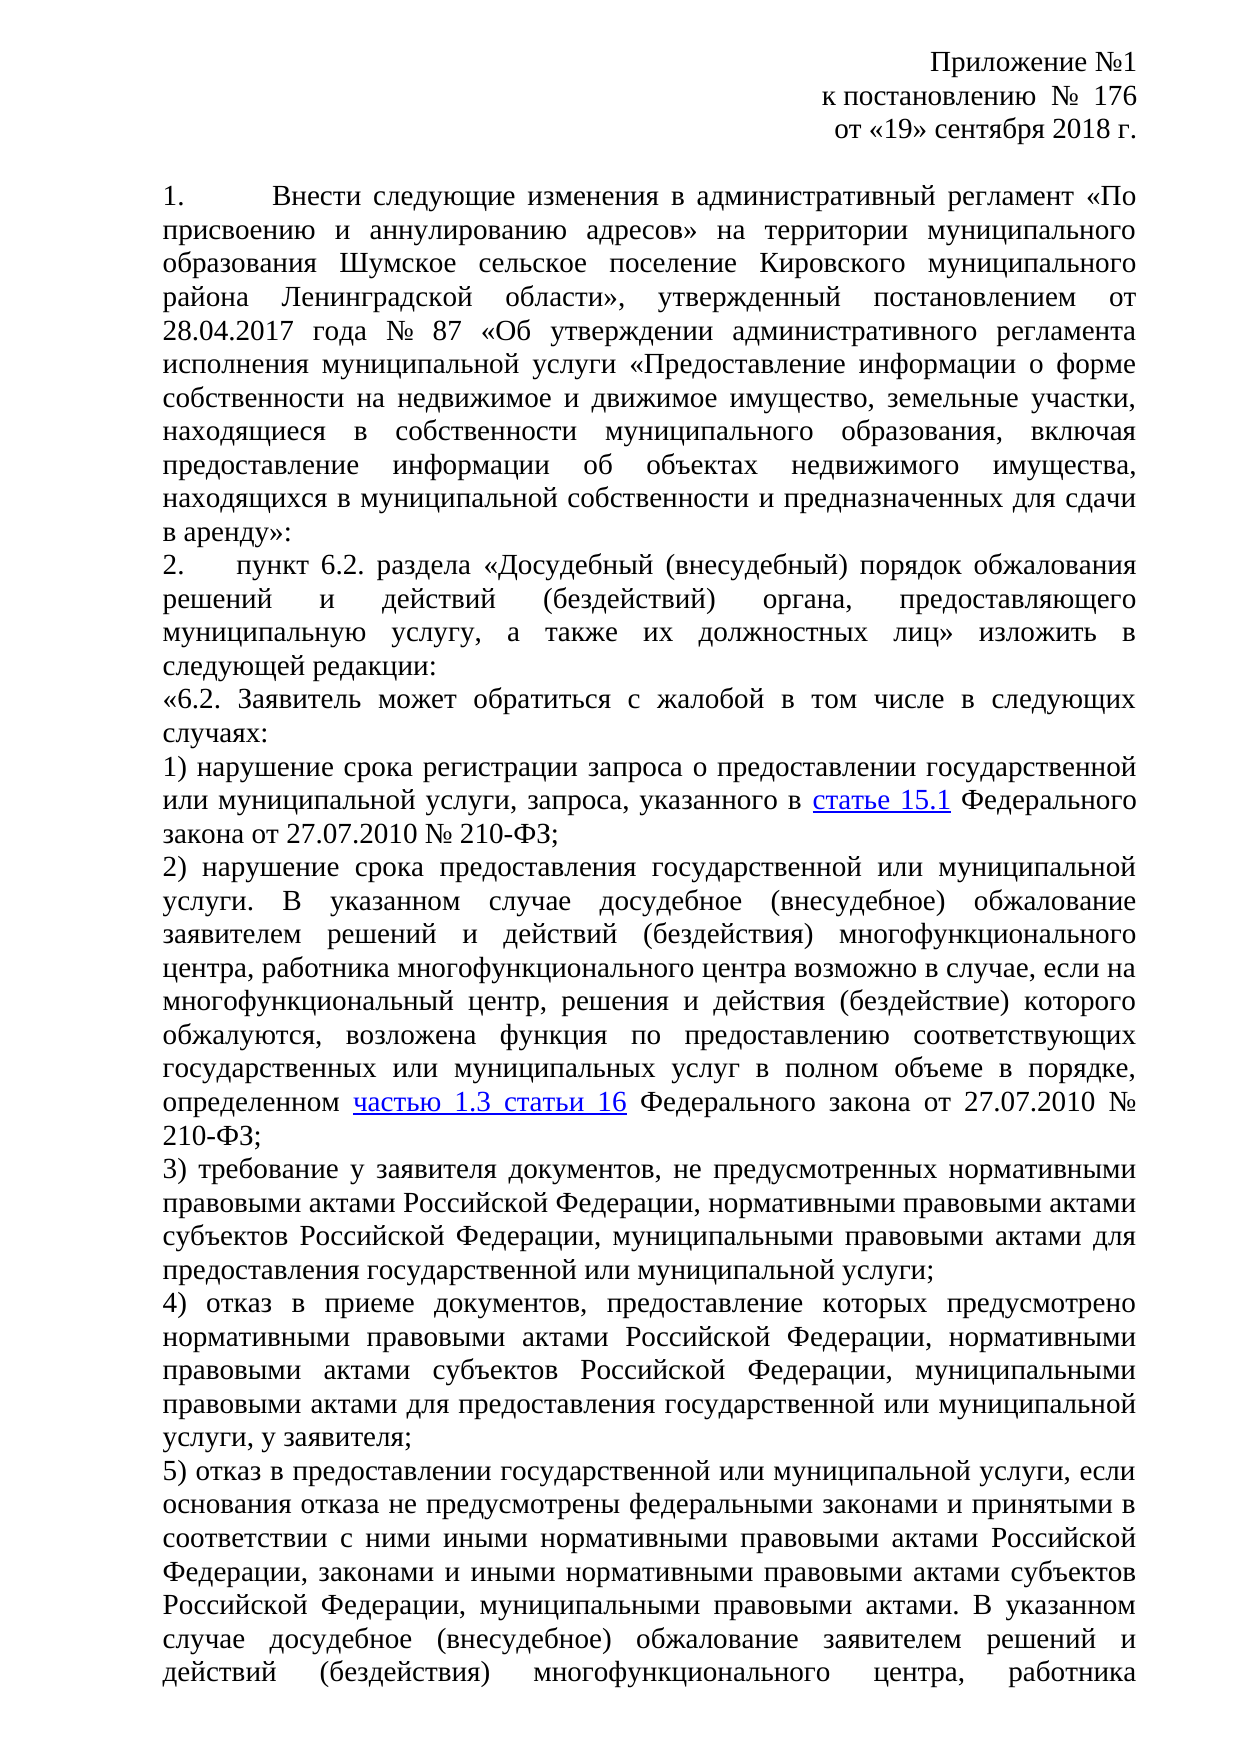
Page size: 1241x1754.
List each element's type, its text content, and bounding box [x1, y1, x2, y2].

text 1) нарушение срока регистрации запроса о предоставлении государственной или муниципальной услуги, запроса, указанного в статье 15.1 Федерального закона от 27.07.2010 № 210-ФЗ; [162, 749, 1137, 849]
text 3) требование у заявителя документов, не предусмотренных нормативными правовыми актами Российской Федерации, нормативными правовыми актами субъектов Российской Федерации, муниципальными правовыми актами для предоставления государственной или муниципальной услуги; [162, 1151, 1137, 1285]
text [162, 1453, 1137, 1688]
list пункт 6.2. раздела «Досудебный (внесудебный) порядок обжалования решений и действий (бездействий) органа, предоставляющего муниципальную услугу, а также их должностных лиц» изложить в следующей редакции: [162, 547, 1137, 682]
text Приложение №1 [162, 44, 1137, 78]
text «6.2. Заявитель может обратиться с жалобой в том числе в следующих случаях: [162, 682, 1137, 749]
text 4) отказ в приеме документов, предоставление которых предусмотрено нормативными правовыми актами Российской Федерации, нормативными правовыми актами субъектов Российской Федерации, муниципальными правовыми актами для предоставления государственной или муниципальной услуги, у заявителя; [162, 1285, 1137, 1453]
text 2) нарушение срока предоставления государственной или муниципальной услуги. В указанном случае досудебное (внесудебное) обжалование заявителем решений и действий (бездействия) многофункционального центра, работника многофункционального центра возможно в случае, если на многофункциональный центр, решения и действия (бездействие) которого обжалуются, возложена функция по предоставлению соответствующих государственных или муниципальных услуг в полном объеме в порядке, определенном частью 1.3 статьи 16 Федерального закона от 27.07.2010 № 210-ФЗ; [162, 849, 1137, 1151]
list Внести следующие изменения в административный регламент «По присвоению и аннулированию адресов» на территории муниципального образования Шумское сельское поселение Кировского муниципального района Ленинградской области», утвержденный постановлением от 28.04.2017 года № 87 «Об утверждении административного регламента исполнения муниципальной услуги «Предоставление информации о форме собственности на недвижимое и движимое имущество, земельные участки, находящиеся в собственности муниципального образования, включая предоставление информации об объектах недвижимого имущества, находящихся в муниципальной собственности и предназначенных для сдачи в аренду»: [162, 178, 1137, 547]
text от «19» сентября 2018 г. [162, 111, 1137, 145]
text к постановлению № 176 [162, 78, 1137, 111]
